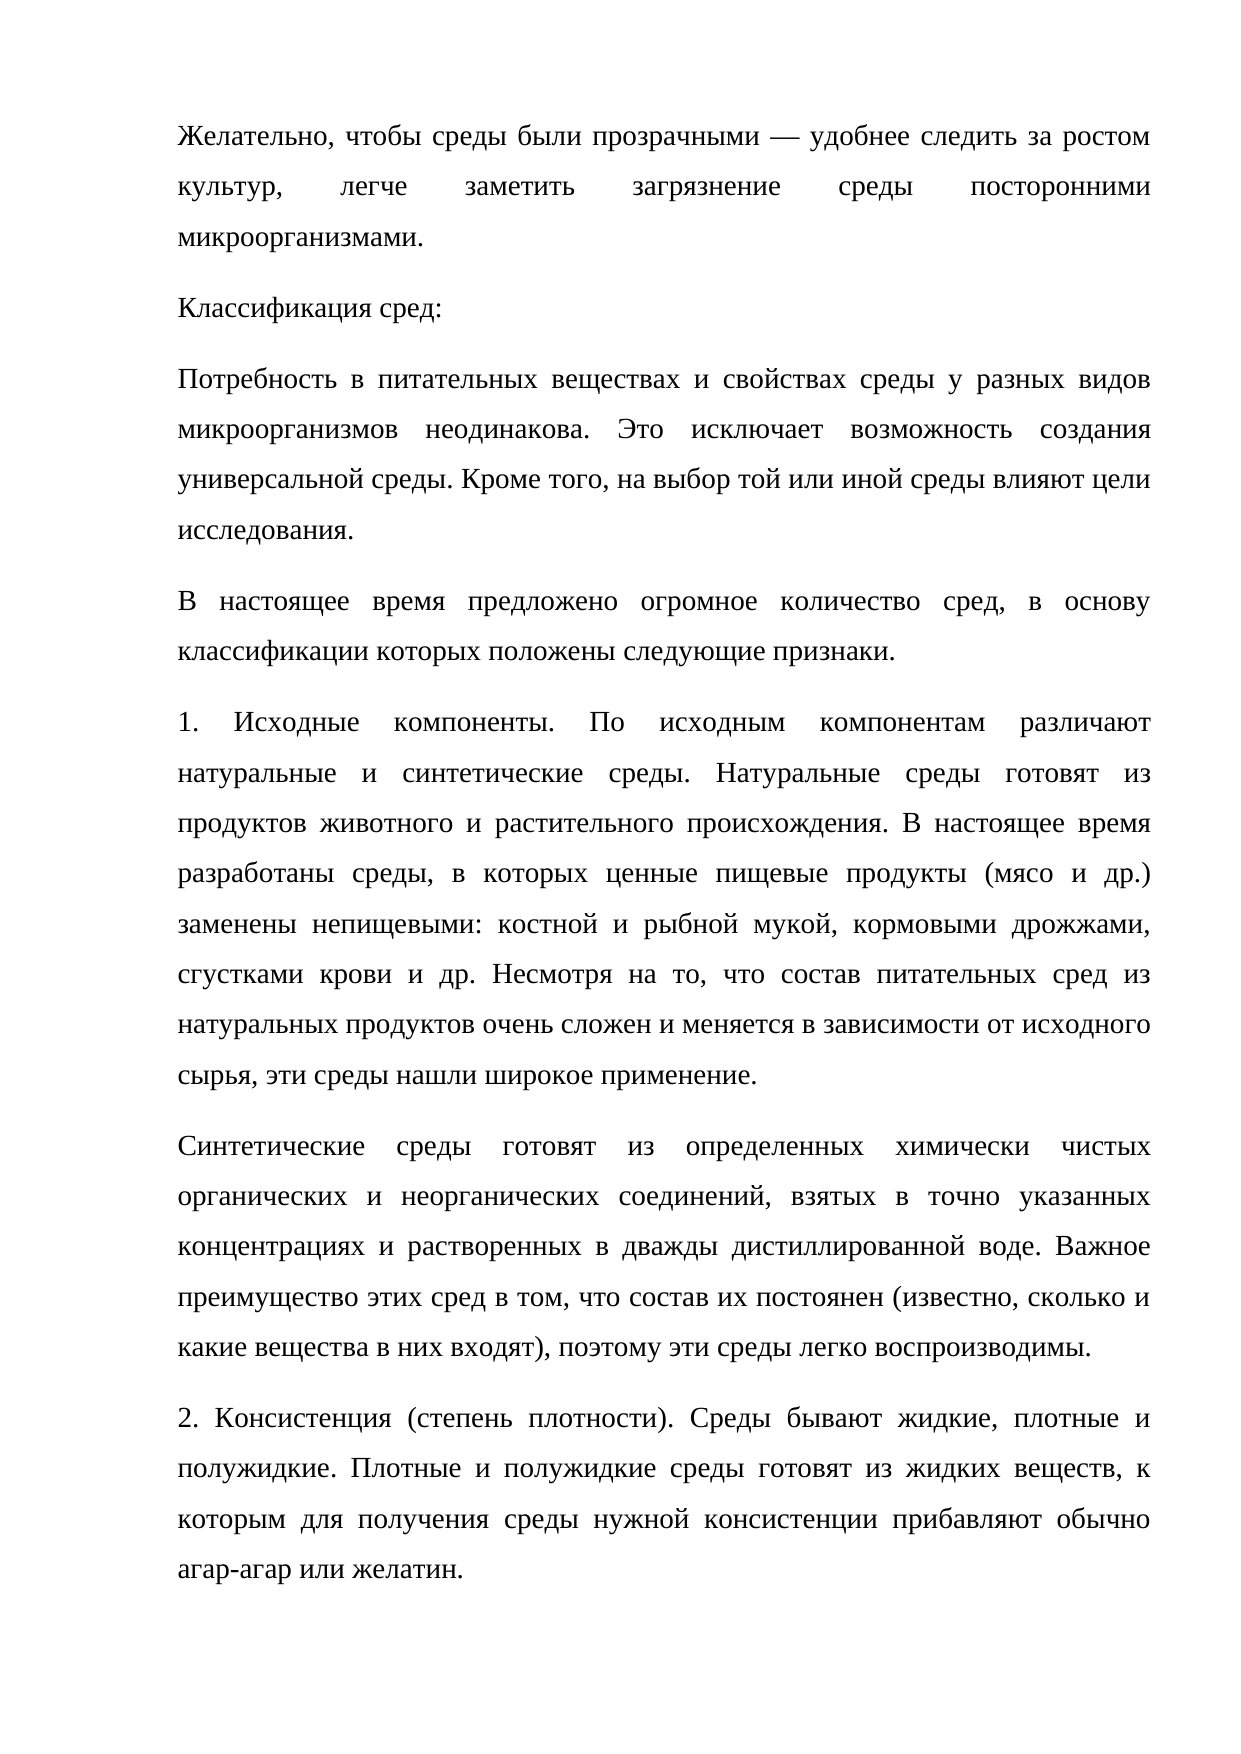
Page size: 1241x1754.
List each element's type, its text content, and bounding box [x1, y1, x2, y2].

text Потребность в питательных веществах и свойствах среды у разных видов микроорганизмов неодинакова. Это исключает возможность создания универсальной среды. Кроме того, на выбор той или иной среды влияют цели исследования. [177, 361, 1152, 546]
text Синтетические среды готовят из определенных химически чистых органических и неорганических соединений, взятых в точно указанных концентрациях и растворенных в дважды дистиллированной воде. Важное преимущество этих сред в том, что состав их постоянен (известно, сколько и какие вещества в них входят), поэтому эти среды легко воспроизводимы. [177, 1128, 1152, 1363]
text В настоящее время предложено огромное количество сред, в основу классификации которых положены следующие признаки. [177, 583, 1152, 667]
text 2. Консистенция (степень плотности). Среды бывают жидкие, плотные и полужидкие. Плотные и полужидкие среды готовят из жидких веществ, к которым для получения среды нужной консистенции прибавляют обычно агар-агар или желатин. [177, 1400, 1152, 1585]
text Желательно, чтобы среды были прозрачными — удобнее следить за ростом культур, легче заметить загрязнение среды посторонними микроорганизмами. [177, 118, 1152, 252]
text 1. Исходные компоненты. По исходным компонентам различают натуральные и синтетические среды. Натуральные среды готовят из продуктов животного и растительного происхождения. В настоящее время разработаны среды, в которых ценные пищевые продукты (мясо и др.) заменены непищевыми: костной и рыбной мукой, кормовыми дрожжами, сгустками крови и др. Несмотря на то, что состав питательных сред из натуральных продуктов очень сложен и меняется в зависимости от исходного сырья, эти среды нашли широкое применение. [177, 704, 1152, 1090]
text Классификация сред: [177, 290, 1152, 323]
